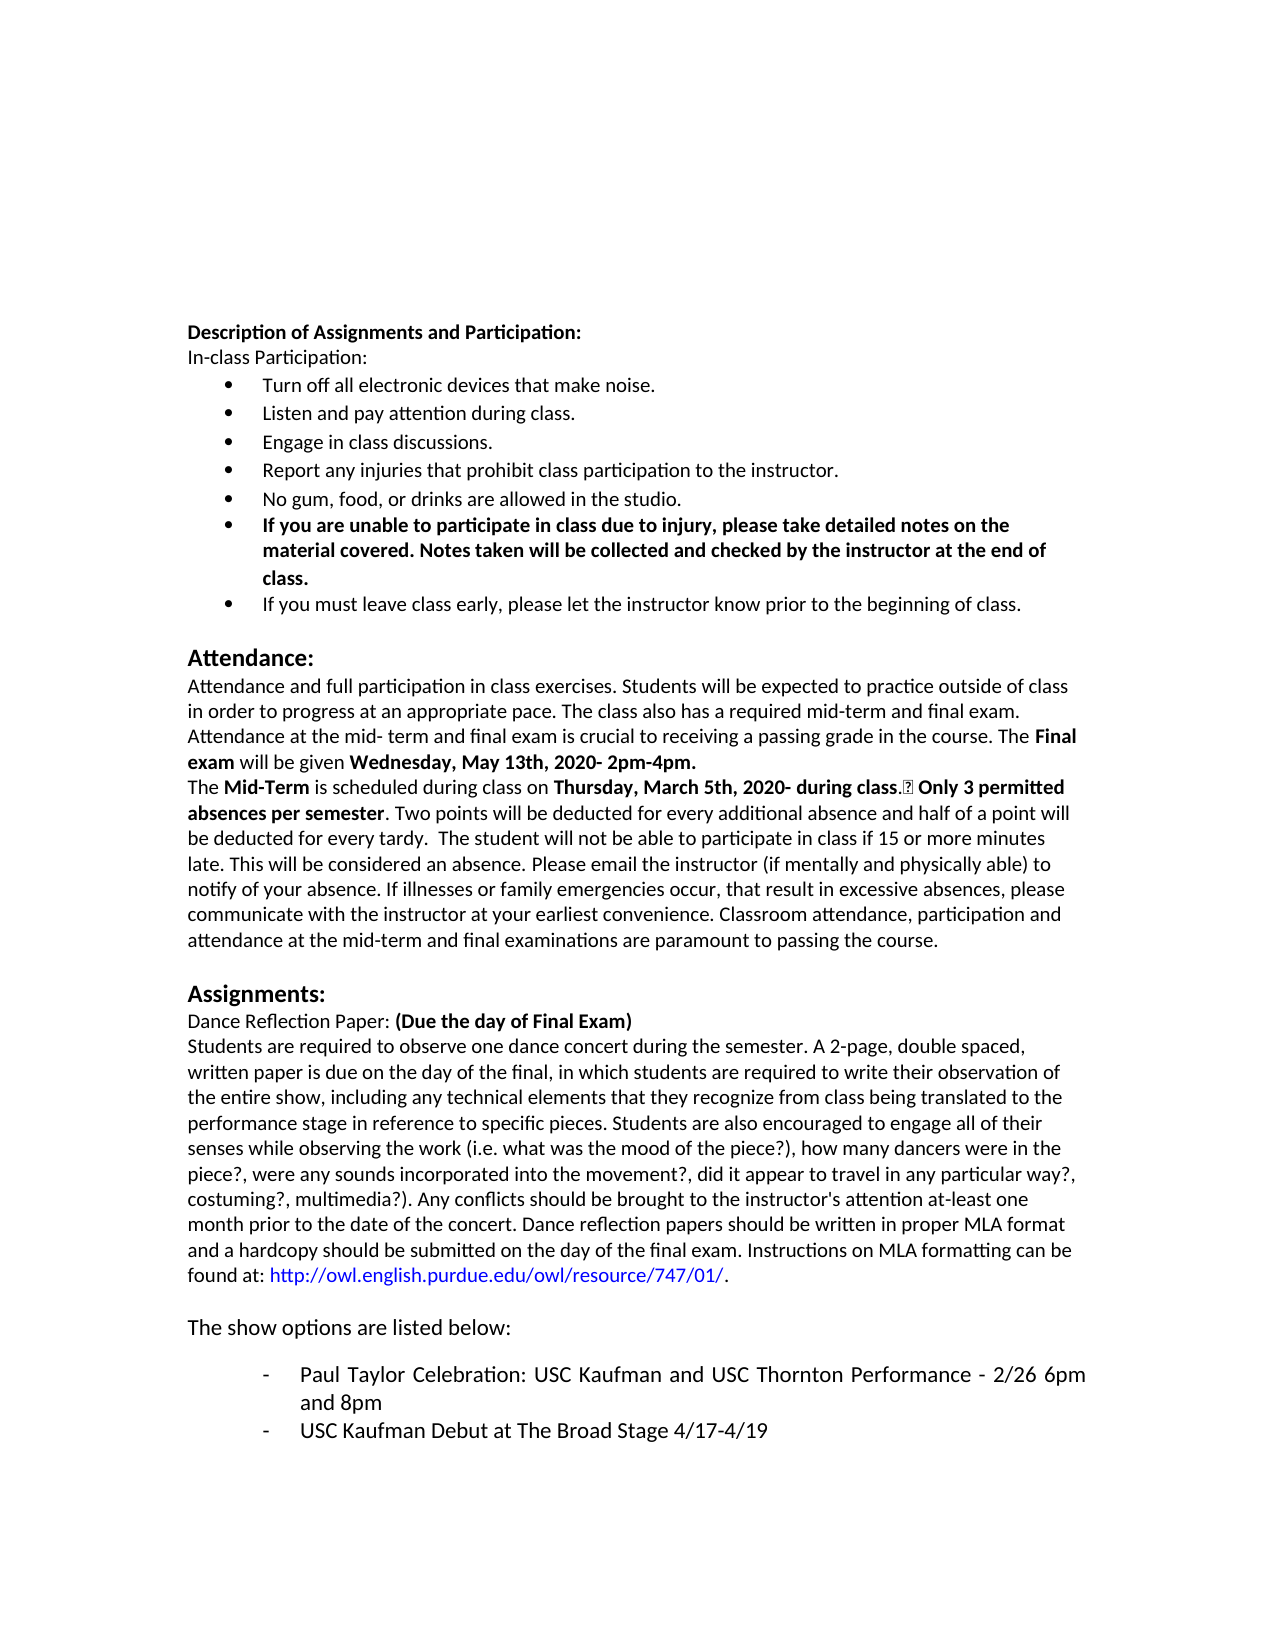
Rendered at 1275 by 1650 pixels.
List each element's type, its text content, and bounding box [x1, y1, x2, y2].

list If you are unable to participate in class due to injury, please take detailed notes on the material covered. Notes taken will be collected and checked by the instructor at the end of class. [225, 512, 1087, 591]
list USC Kaufman Debut at The Broad Stage 4/17-4/19 [262, 1416, 1087, 1444]
list Turn off all electronic devices that make noise. [225, 370, 1087, 398]
list Report any injuries that prohibit class participation to the instructor. [225, 455, 1087, 484]
text The Mid-Term is scheduled during class on Thursday, March 5th, 2020- during class. Only 3 permitted absences per semester. Two points will be deducted for every additional absence and half of a point will be deducted for every tardy. The student will not be able to participate in class if 15 or more minutes late. This will be considered an absence. Please email the instructor (if mentally and physically able) to notify of your absence. If illnesses or family emergencies occur, that result in excessive absences, please communicate with the instructor at your earliest convenience. Classroom attendance, participation and attendance at the mid-term and final examinations are paramount to passing the course. [187, 774, 1087, 952]
text Attendance: [187, 642, 1087, 673]
text Dance Reflection Paper: (Due the day of Final Exam) [187, 1008, 1087, 1034]
text Assignments: [187, 978, 1087, 1008]
text Attendance and full participation in class exercises. Students will be expected to practice outside of class in order to progress at an appropriate pace. The class also has a required mid-term and final exam. Attendance at the mid- term and final exam is crucial to receiving a passing grade in the course. The Final exam will be given Wednesday, May 13th, 2020- 2pm-4pm. [187, 673, 1087, 774]
list Paul Taylor Celebration: USC Kaufman and USC Thornton Performance - 2/26 6pm and 8pm [262, 1360, 1087, 1416]
list No gum, food, or drinks are allowed in the studio. [225, 484, 1087, 512]
list If you must leave class early, please let the instructor know prior to the beginning of class. [225, 591, 1087, 617]
text Students are required to observe one dance concert during the semester. A 2-page, double spaced, written paper is due on the day of the final, in which students are required to write their observation of the entire show, including any technical elements that they recognize from class being translated to the performance stage in reference to specific pieces. Students are also encouraged to engage all of their senses while observing the work (i.e. what was the mood of the piece?), how many dancers were in the piece?, were any sounds incorporated into the movement?, did it appear to travel in any particular way?, costuming?, multimedia?). Any conflicts should be brought to the instructor's attention at-least one month prior to the date of the concert. Dance reflection papers should be written in proper MLA format and a hardcopy should be submitted on the day of the final exam. Instructions on MLA formatting can be found at: http://owl.english.purdue.edu/owl/resource/747/01/. [187, 1034, 1087, 1288]
list Listen and pay attention during class. [225, 398, 1087, 427]
text In-class Participation: [187, 344, 1087, 370]
list Engage in class discussions. [225, 427, 1087, 455]
text Description of Assignments and Participation: [187, 319, 1087, 344]
text The show options are listed below: [187, 1313, 1087, 1341]
